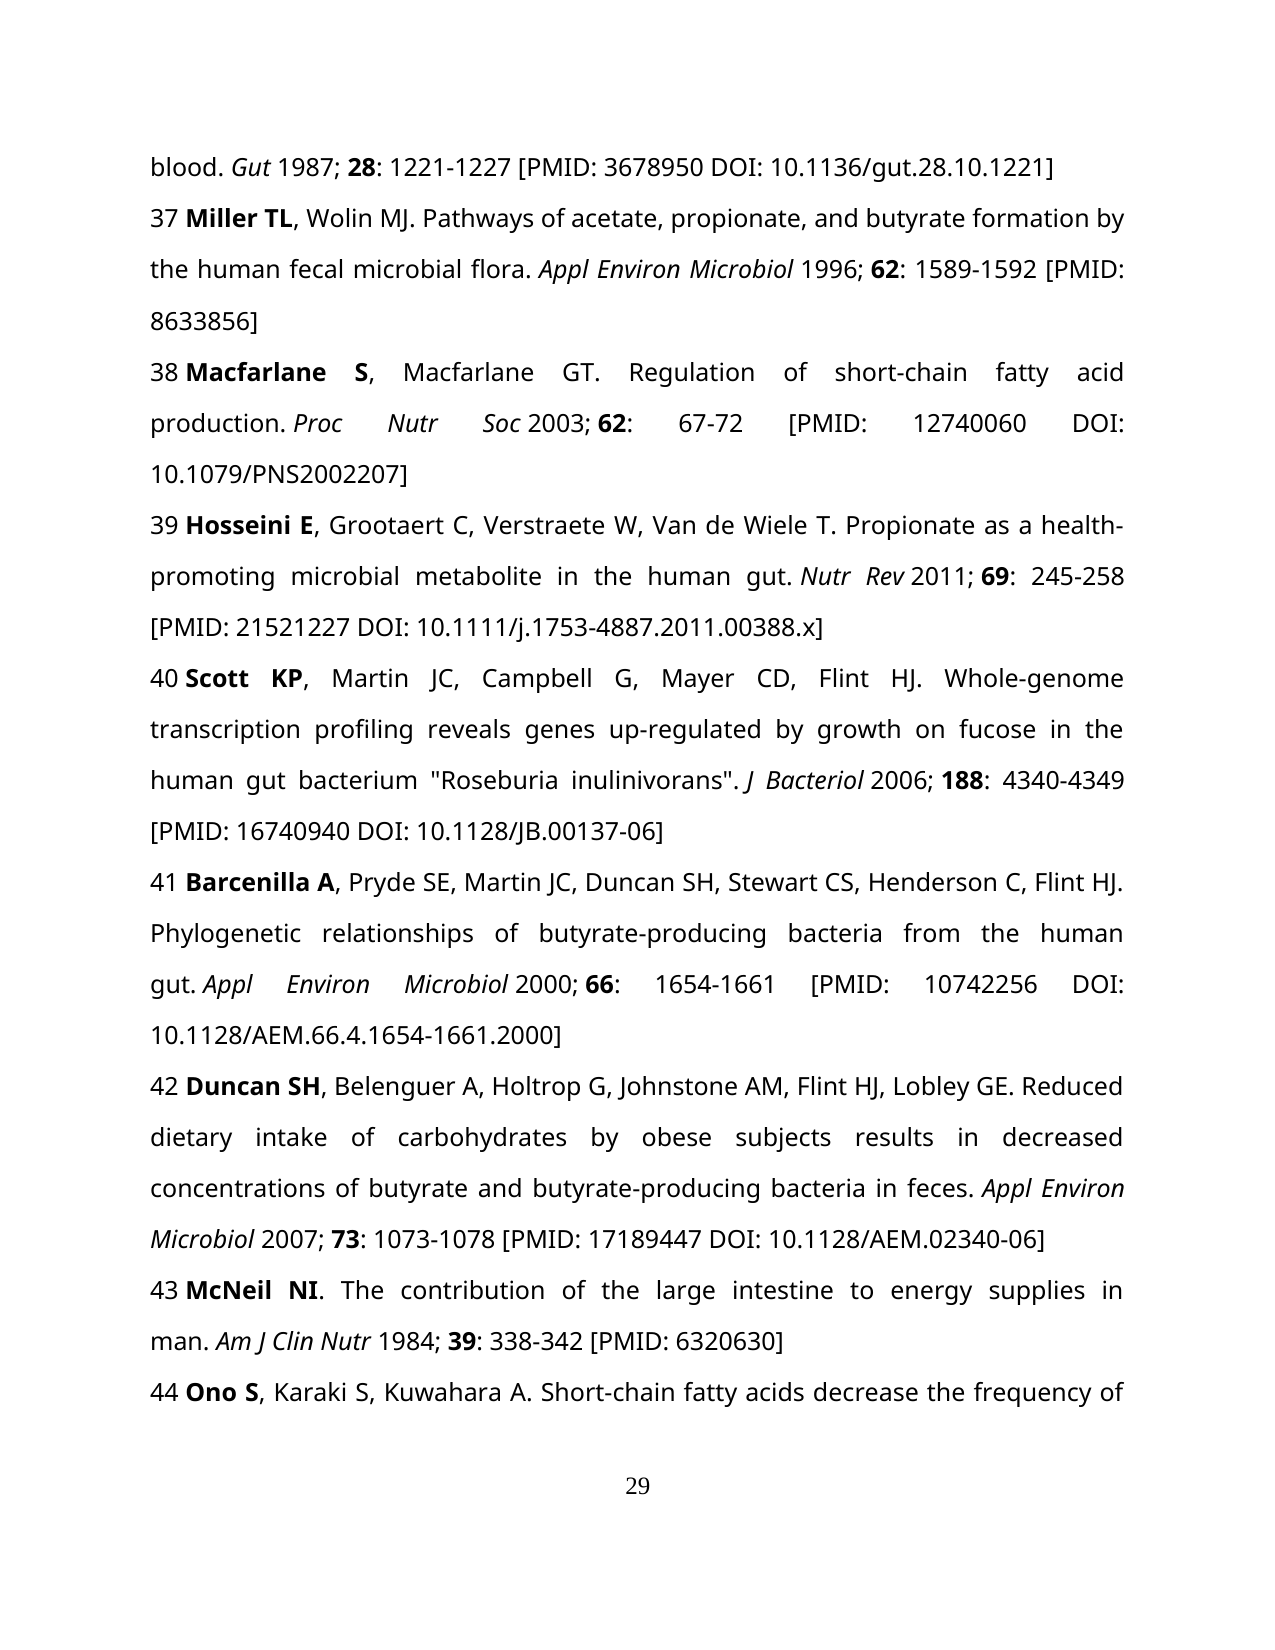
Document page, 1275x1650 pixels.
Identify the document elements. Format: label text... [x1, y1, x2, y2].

text 43 McNeil NI. The contribution of the large intestine to energy supplies in man. Am J Clin Nutr 1984; 39: 338-342 [PMID: 6320630] [150, 1273, 1125, 1358]
text 39 Hosseini E, Grootaert C, Verstraete W, Van de Wiele T. Propionate as a health-promoting microbial metabolite in the human gut. Nutr Rev 2011; 69: 245-258 [PMID: 21521227 DOI: 10.1111/j.1753-4887.2011.00388.x] [150, 507, 1125, 643]
text 41 Barcenilla A, Pryde SE, Martin JC, Duncan SH, Stewart CS, Henderson C, Flint HJ. Phylogenetic relationships of butyrate-producing bacteria from the human gut. Appl Environ Microbiol 2000; 66: 1654-1661 [PMID: 10742256 DOI: 10.1128/AEM.66.4.1654-1661.2000] [150, 864, 1125, 1052]
text 38 Macfarlane S, Macfarlane GT. Regulation of short-chain fatty acid production. Proc Nutr Soc 2003; 62: 67-72 [PMID: 12740060 DOI: 10.1079/PNS2002207] [150, 354, 1125, 490]
text 42 Duncan SH, Belenguer A, Holtrop G, Johnstone AM, Flint HJ, Lobley GE. Reduced dietary intake of carbohydrates by obese subjects results in decreased concentrations of butyrate and butyrate-producing bacteria in feces. Appl Environ Microbiol 2007; 73: 1073-1078 [PMID: 17189447 DOI: 10.1128/AEM.02340-06] [150, 1069, 1125, 1256]
text 40 Scott KP, Martin JC, Campbell G, Mayer CD, Flint HJ. Whole-genome transcription profiling reveals genes up-regulated by growth on fucose in the human gut bacterium "Roseburia inulinivorans". J Bacteriol 2006; 188: 4340-4349 [PMID: 16740940 DOI: 10.1128/JB.00137-06] [150, 660, 1125, 848]
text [150, 150, 1125, 184]
text 37 Miller TL, Wolin MJ. Pathways of acetate, propionate, and butyrate formation by the human fecal microbial flora. Appl Environ Microbiol 1996; 62: 1589-1592 [PMID: 8633856] [150, 201, 1125, 337]
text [150, 1375, 1125, 1409]
